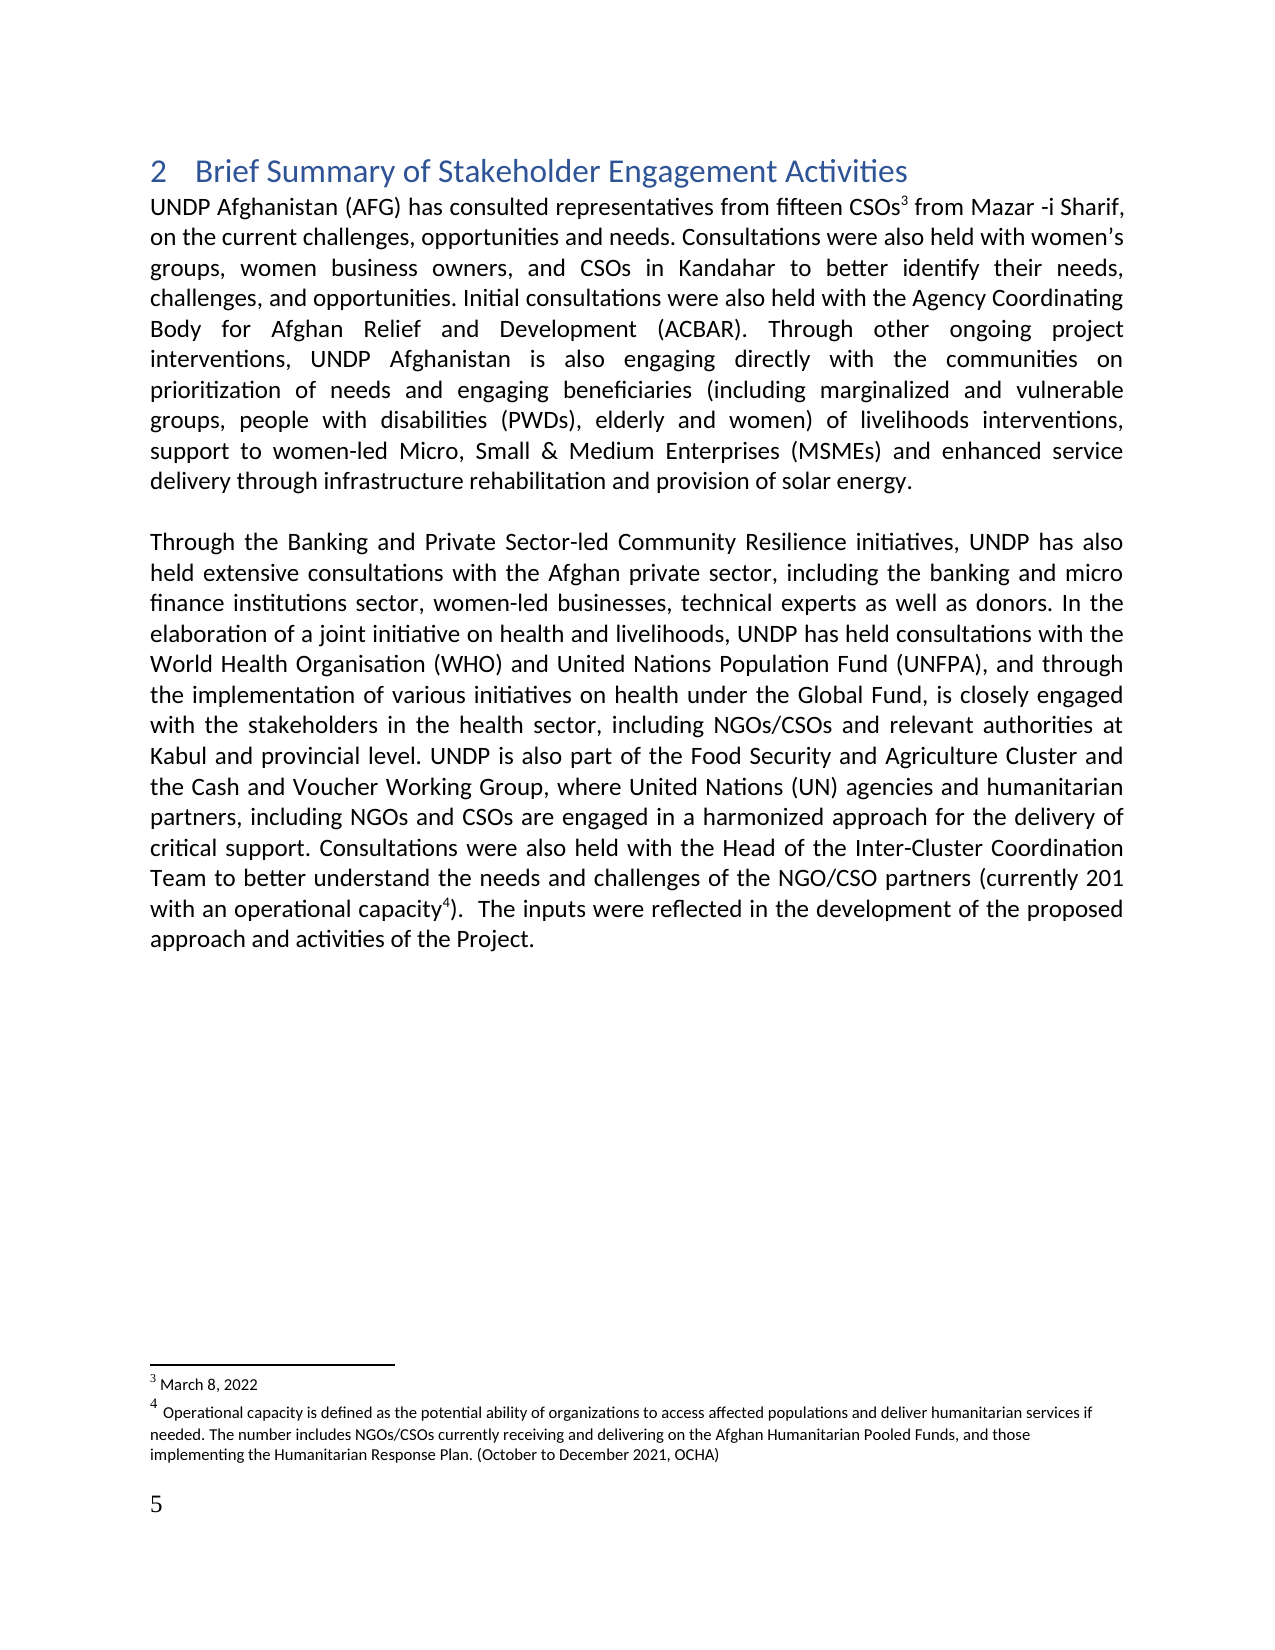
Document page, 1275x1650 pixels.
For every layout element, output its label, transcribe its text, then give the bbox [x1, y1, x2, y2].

text Through the Banking and Private Sector-led Community Resilience initiatives, UNDP has also held extensive consultations with the Afghan private sector, including the banking and micro finance institutions sector, women-led businesses, technical experts as well as donors. In the elaboration of a joint initiative on health and livelihoods, UNDP has held consultations with the World Health Organisation (WHO) and United Nations Population Fund (UNFPA), and through the implementation of various initiatives on health under the Global Fund, is closely engaged with the stakeholders in the health sector, including NGOs/CSOs and relevant authorities at Kabul and provincial level. UNDP is also part of the Food Security and Agriculture Cluster and the Cash and Voucher Working Group, where United Nations (UN) agencies and humanitarian partners, including NGOs and CSOs are engaged in a harmonized approach for the delivery of critical support. Consultations were also held with the Head of the Inter-Cluster Coordination Team to better understand the needs and challenges of the NGO/CSO partners (currently 201 with an operational capacity). The inputs were reflected in the development of the proposed approach and activities of the Project. [150, 526, 1125, 954]
text UNDP Afghanistan (AFG) has consulted representatives from fifteen CSOs from Mazar -i Sharif, on the current challenges, opportunities and needs. Consultations were also held with women’s groups, women business owners, and CSOs in Kandahar to better identify their needs, challenges, and opportunities. Initial consultations were also held with the Agency Coordinating Body for Afghan Relief and Development (ACBAR). Through other ongoing project interventions, UNDP Afghanistan is also engaging directly with the communities on prioritization of needs and engaging beneficiaries (including marginalized and vulnerable groups, people with disabilities (PWDs), elderly and women) of livelihoods interventions, support to women-led Micro, Small & Medium Enterprises (MSMEs) and enhanced service delivery through infrastructure rehabilitation and provision of solar energy. [150, 191, 1125, 496]
subtitle Brief Summary of Stakeholder Engagement Activities [150, 150, 1125, 191]
